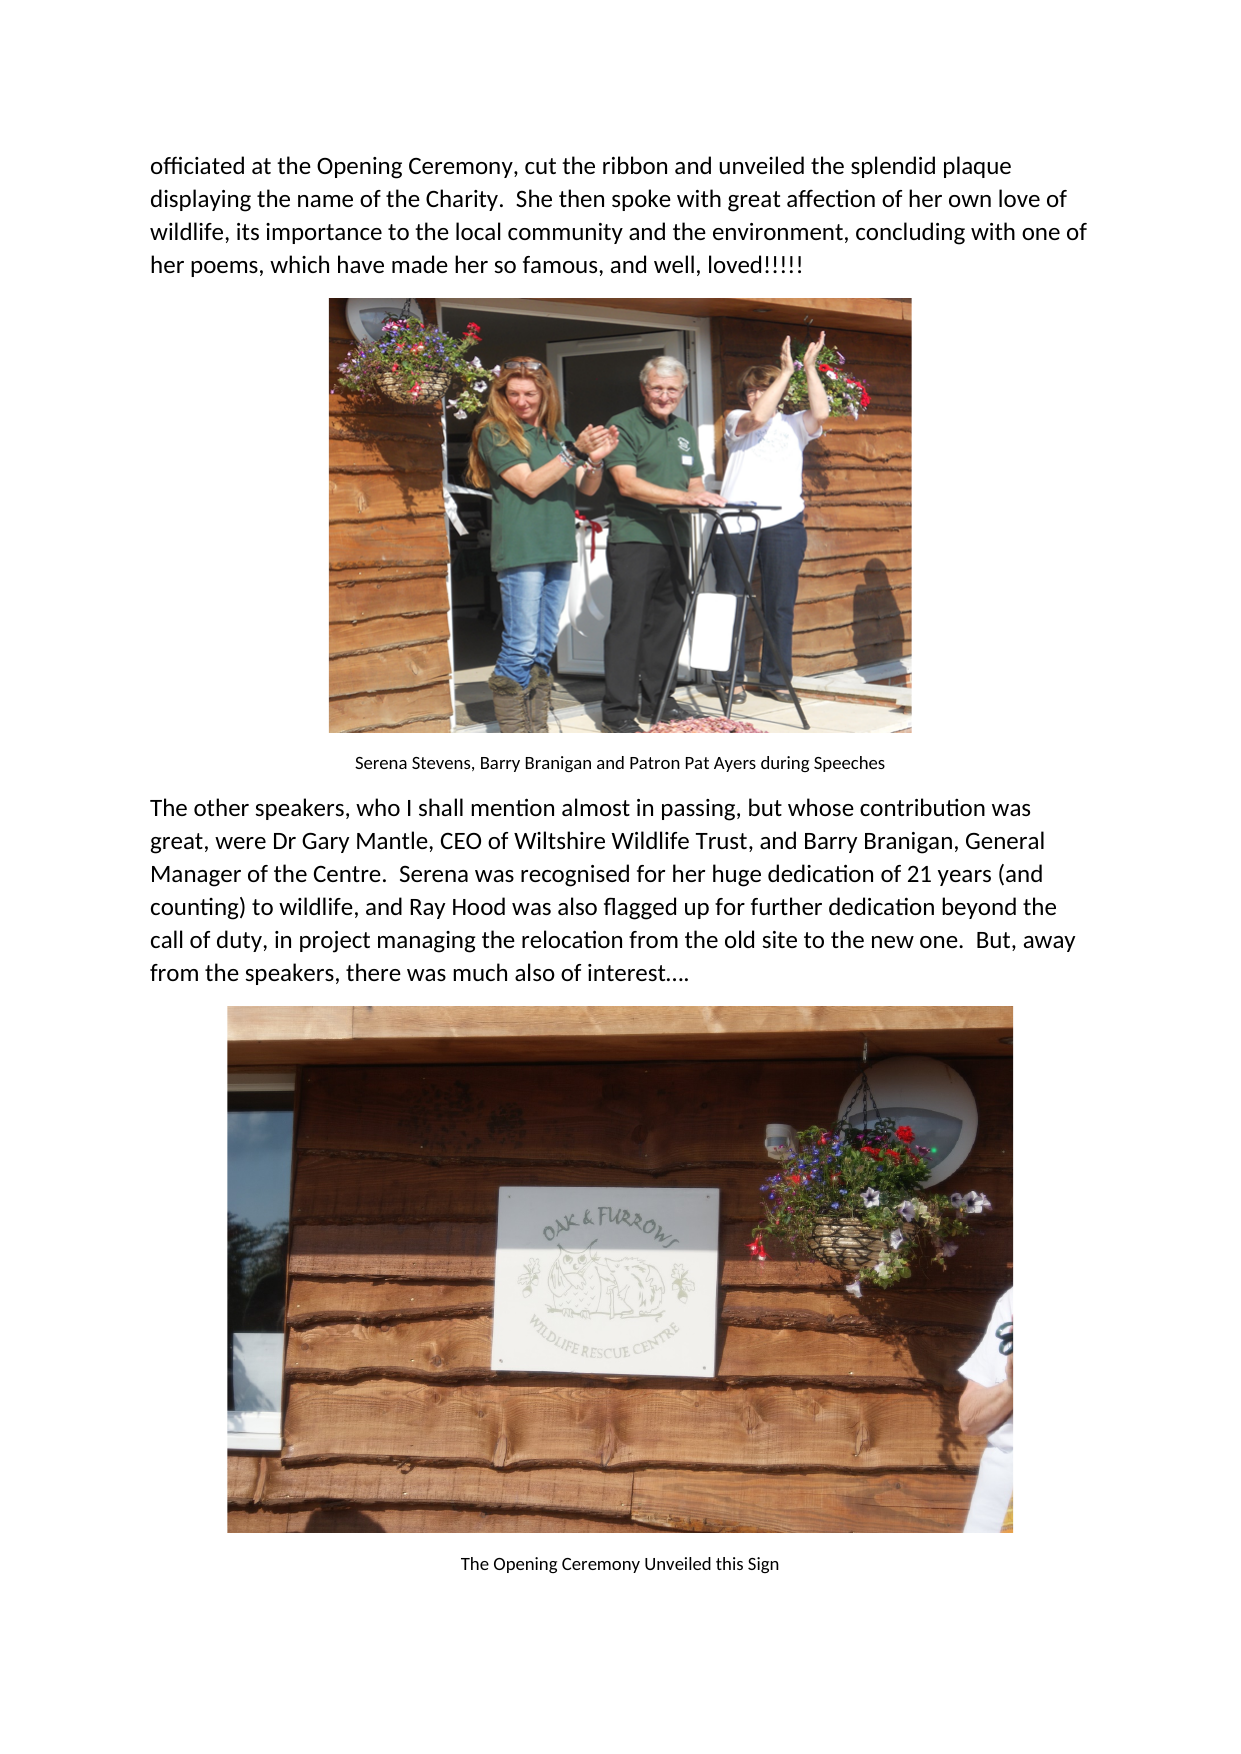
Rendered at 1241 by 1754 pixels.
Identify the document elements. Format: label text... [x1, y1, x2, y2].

text The other speakers, who I shall mention almost in passing, but whose contribution was great, were Dr Gary Mantle, CEO of Wiltshire Wildlife Trust, and Barry Branigan, General Manager of the Centre. Serena was recognised for her huge dedication of 21 years (and counting) to wildlife, and Ray Hood was also flagged up for further dedication beyond the call of duty, in project managing the relocation from the old site to the new one. But, away from the speakers, there was much also of interest…. [150, 793, 1090, 988]
text The Opening Ceremony Unveiled this Sign [150, 1552, 1090, 1575]
picture [328, 298, 912, 733]
text Serena Stevens, Barry Branigan and Patron Pat Ayers during Speeches [150, 751, 1090, 774]
picture [227, 1006, 1014, 1533]
